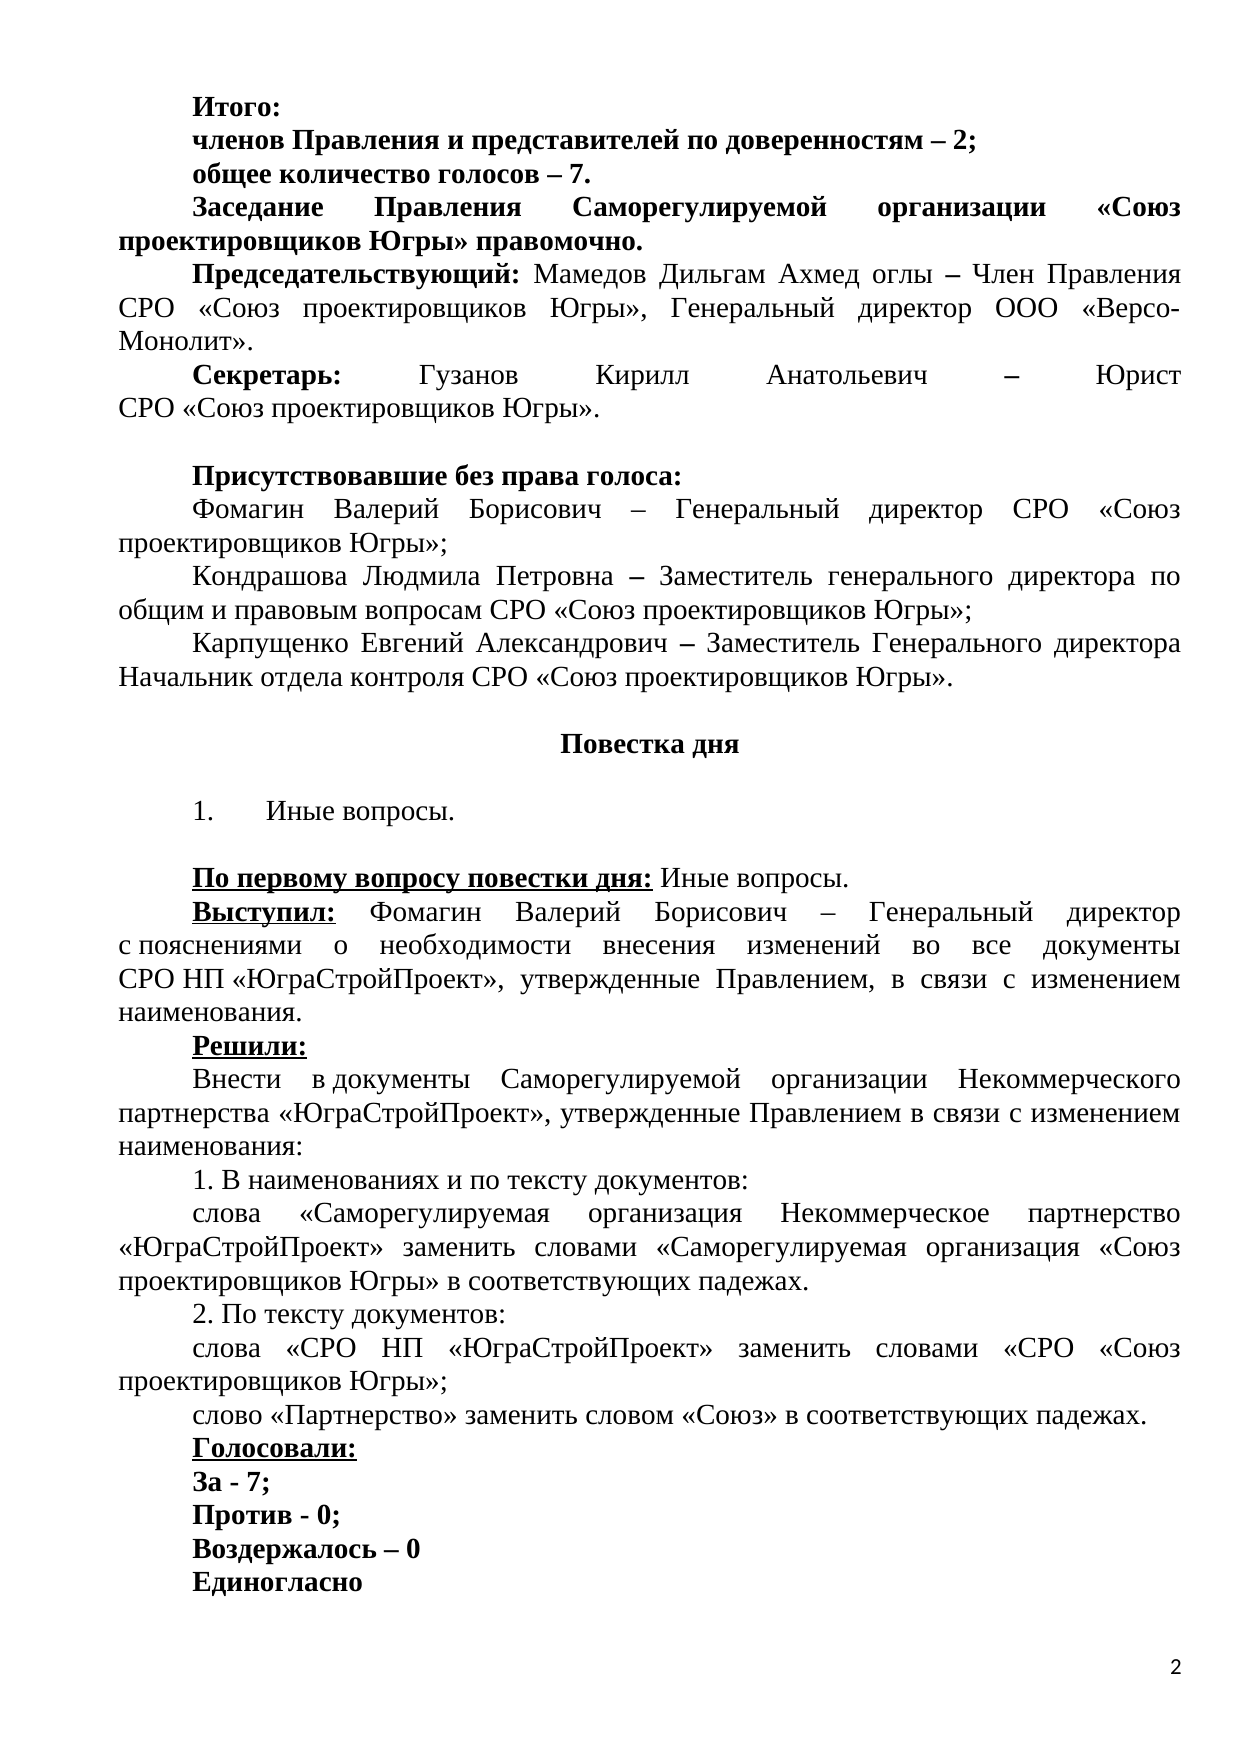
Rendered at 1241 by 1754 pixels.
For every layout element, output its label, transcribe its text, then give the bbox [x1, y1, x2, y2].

text Решили: [118, 1028, 1181, 1061]
text Воздержалось – 0 [118, 1531, 1181, 1564]
list Иные вопросы. [118, 793, 1181, 827]
text общее количество голосов – 7. [192, 156, 1181, 189]
text Итого: [118, 89, 1181, 122]
text Заседание Правления Саморегулируемой организации «Союз проектировщиков Югры» правомочно. [118, 189, 1181, 256]
text Внести в документы Саморегулируемой организации Некоммерческого партнерства «ЮграСтройПроект», утвержденные Правлением в связи с изменением наименования: [118, 1061, 1181, 1162]
text Кондрашова Людмила Петровна – Заместитель генерального директора по общим и правовым вопросам СРО «Союз проектировщиков Югры»; [118, 558, 1181, 625]
text По первому вопросу повестки дня: Иные вопросы. [118, 860, 1181, 894]
text Председательствующий: Мамедов Дильгам Ахмед оглы – Член Правления СРО «Союз проектировщиков Югры», Генеральный директор ООО «Версо-Монолит». [118, 256, 1181, 357]
text 1. В наименованиях и по тексту документов: [118, 1162, 1181, 1196]
text слова «Саморегулируемая организация Некоммерческое партнерство «ЮграСтройПроект» заменить словами «Саморегулируемая организация «Союз проектировщиков Югры» в соответствующих падежах. [118, 1196, 1181, 1296]
text Выступил: Фомагин Валерий Борисович – Генеральный директор с пояснениями о необходимости внесения изменений во все документы СРО НП «ЮграСтройПроект», утвержденные Правлением, в связи с изменением наименования. [118, 894, 1181, 1028]
list Единогласно [118, 1564, 1181, 1598]
text Карпущенко Евгений Александрович – Заместитель Генерального директора Начальник отдела контроля СРО «Союз проектировщиков Югры». [118, 625, 1181, 692]
text членов Правления и представителей по доверенностям – 2; [118, 122, 1181, 156]
text Против - 0; [118, 1497, 1181, 1531]
text Секретарь: Гузанов Кирилл Анатольевич – Юрист СРО «Союз проектировщиков Югры». [118, 357, 1181, 424]
text За - 7; [118, 1464, 1181, 1497]
text Повестка дня [118, 726, 1181, 759]
text слова «СРО НП «ЮграСтройПроект» заменить словами «СРО «Союз проектировщиков Югры»; [118, 1330, 1181, 1397]
text Фомагин Валерий Борисович – Генеральный директор СРО «Союз проектировщиков Югры»; [118, 491, 1181, 558]
text Присутствовавшие без права голоса: [118, 458, 1181, 491]
text слово «Партнерство» заменить словом «Союз» в соответствующих падежах. [118, 1397, 1181, 1430]
list Голосовали: [118, 1430, 1181, 1464]
text 2. По тексту документов: [118, 1296, 1181, 1330]
